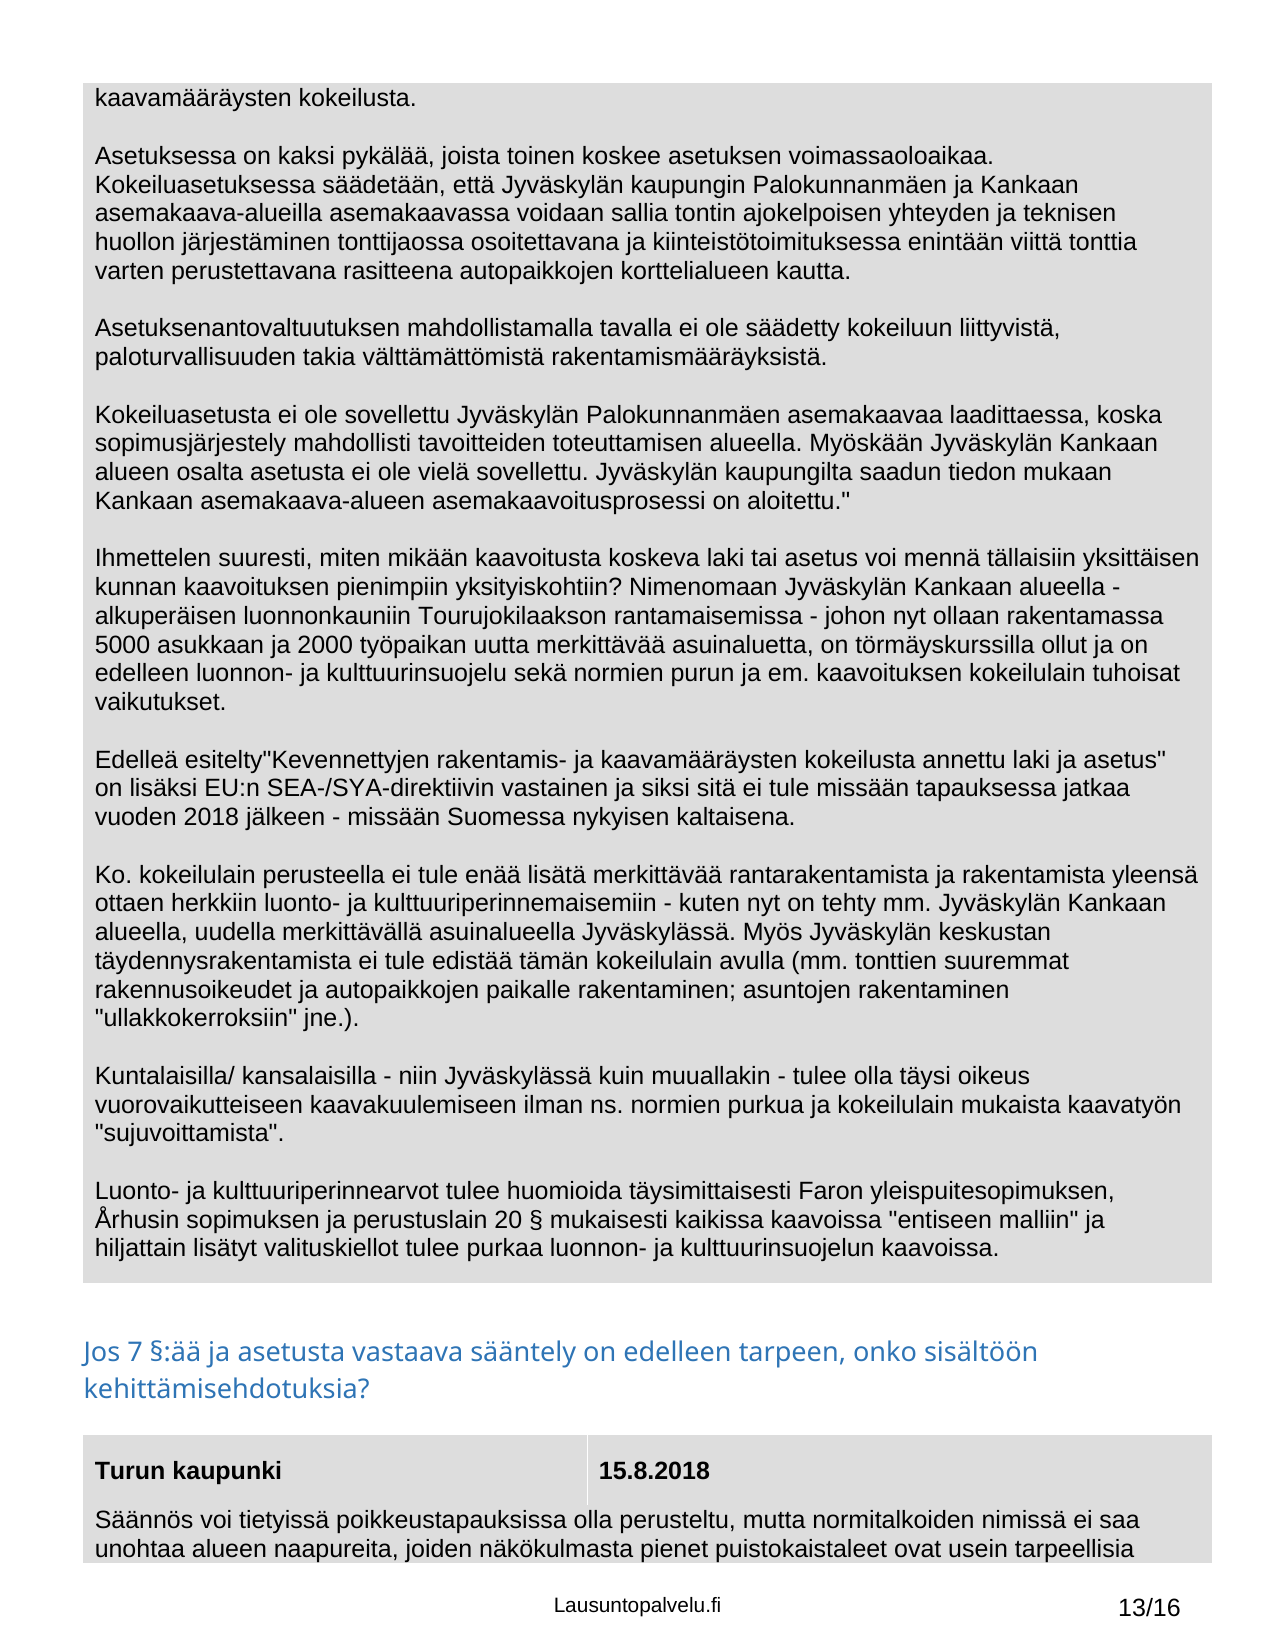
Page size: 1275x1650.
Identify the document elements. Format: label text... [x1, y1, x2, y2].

table_header Turun kaupunki [83, 1435, 587, 1505]
subtitle Jos 7 §:ää ja asetusta vastaava sääntely on edelleen tarpeen, onko sisältöön kehittämisehdotuksia? [83, 1332, 1192, 1406]
table_header [900, 1435, 1212, 1505]
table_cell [83, 83, 1212, 1283]
table_header 15.8.2018 [588, 1435, 900, 1505]
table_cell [83, 1505, 1212, 1563]
